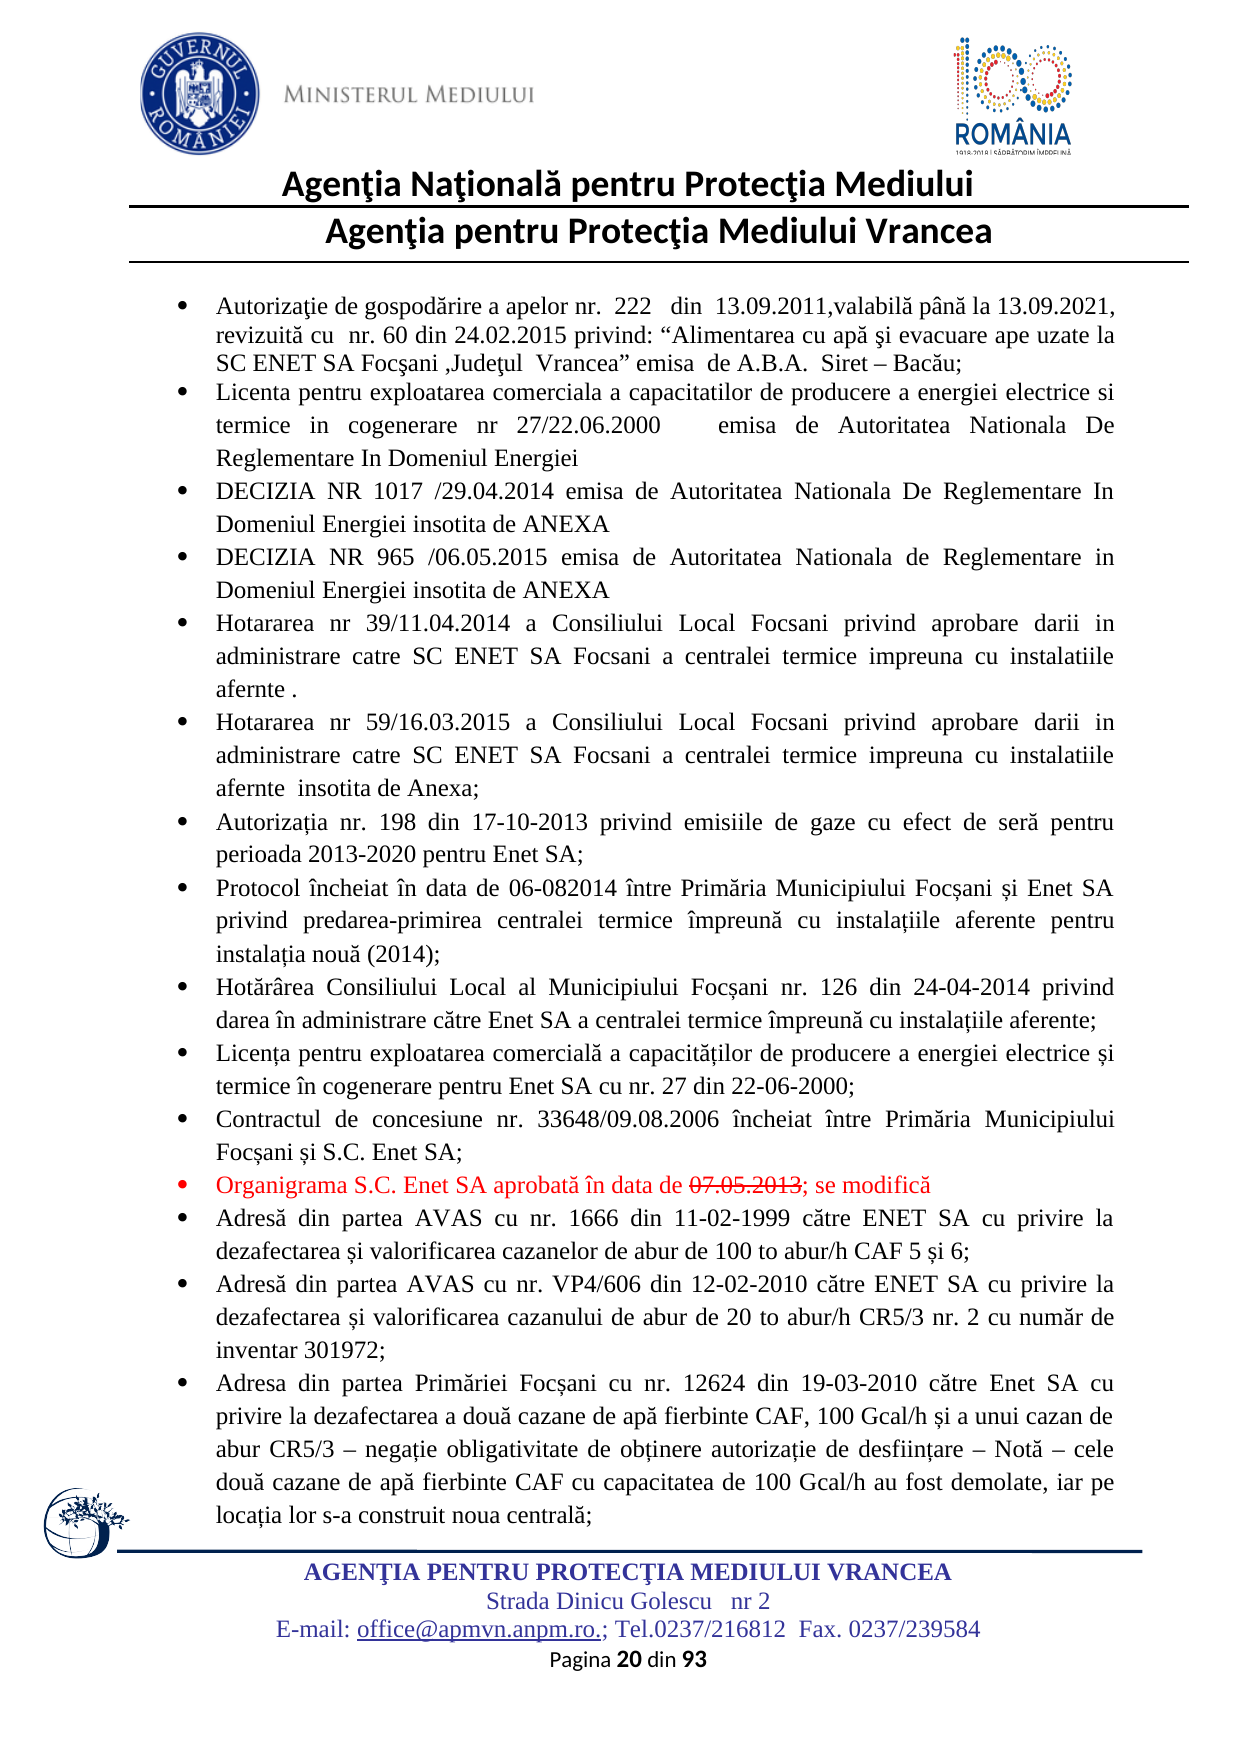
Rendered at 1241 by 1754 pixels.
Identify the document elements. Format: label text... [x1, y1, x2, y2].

list Protocol încheiat în data de 06-082014 între Primăria Municipiului Focșani și Enet SA privind predarea-primirea centralei termice împreună cu instalațiile aferente pentru instalația nouă (2014); [178, 873, 1116, 967]
list Hotararea nr 59/16.03.2015 a Consiliului Local Focsani privind aprobare darii in administrare catre SC ENET SA Focsani a centralei termice impreuna cu instalatiile afernte insotita de Anexa; [178, 707, 1116, 802]
list Autorizația nr. 198 din 17-10-2013 privind emisiile de gaze cu efect de seră pentru perioada 2013-2020 pentru Enet SA; [178, 807, 1116, 868]
list DECIZIA NR 1017 /29.04.2014 emisa de Autoritatea Nationala De Reglementare In Domeniul Energiei insotita de ANEXA [178, 476, 1116, 538]
list Organigrama S.C. Enet SA aprobată în data de 07.05.2013; se modifică [178, 1170, 1116, 1198]
picture [950, 35, 1082, 155]
list DECIZIA NR 965 /06.05.2015 emisa de Autoritatea Nationala de Reglementare in Domeniul Energiei insotita de ANEXA [178, 542, 1116, 604]
list Adresă din partea AVAS cu nr. VP4/606 din 12-02-2010 către ENET SA cu privire la dezafectarea și valorificarea cazanului de abur de 20 to abur/h CR5/3 nr. 2 cu număr de inventar 301972; [178, 1269, 1116, 1364]
picture [140, 31, 539, 160]
list Adresa din partea Primăriei Focșani cu nr. 12624 din 19-03-2010 către Enet SA cu privire la dezafectarea a două cazane de apă fierbinte CAF, 100 Gcal/h și a unui cazan de abur CR5/3 – negație obligativitate de obținere autorizație de desființare – Notă – cele două cazane de apă fierbinte CAF cu capacitatea de 100 Gcal/h au fost demolate, iar pe locația lor s-a construit noua centrală; [178, 1368, 1116, 1529]
list Licența pentru exploatarea comercială a capacităților de producere a energiei electrice și termice în cogenerare pentru Enet SA cu nr. 27 din 22-06-2000; [178, 1038, 1116, 1099]
list Hotararea nr 39/11.04.2014 a Consiliului Local Focsani privind aprobare darii in administrare catre SC ENET SA Focsani a centralei termice impreuna cu instalatiile afernte . [178, 608, 1116, 703]
list Autorizaţie de gospodărire a apelor nr. 222 din 13.09.2011,valabilă până la 13.09.2021, revizuită cu nr. 60 din 24.02.2015 privind: “Alimentarea cu apă şi evacuare ape uzate la SC ENET SA Focşani ,Judeţul Vrancea” emisa de A.B.A. Siret – Bacău; [178, 291, 1116, 377]
list Hotărârea Consiliului Local al Municipiului Focșani nr. 126 din 24-04-2014 privind darea în administrare către Enet SA a centralei termice împreună cu instalațiile aferente; [178, 972, 1116, 1033]
list Adresă din partea AVAS cu nr. 1666 din 11-02-1999 către ENET SA cu privire la dezafectarea și valorificarea cazanelor de abur de 100 to abur/h CAF 5 și 6; [178, 1203, 1116, 1264]
list Licenta pentru exploatarea comerciala a capacitatilor de producere a energiei electrice si termice in cogenerare nr 27/22.06.2000 emisa de Autoritatea Nationala De Reglementare In Domeniul Energiei [178, 377, 1116, 472]
list Contractul de concesiune nr. 33648/09.08.2006 încheiat între Primăria Municipiului Focșani și S.C. Enet SA; [178, 1104, 1116, 1166]
